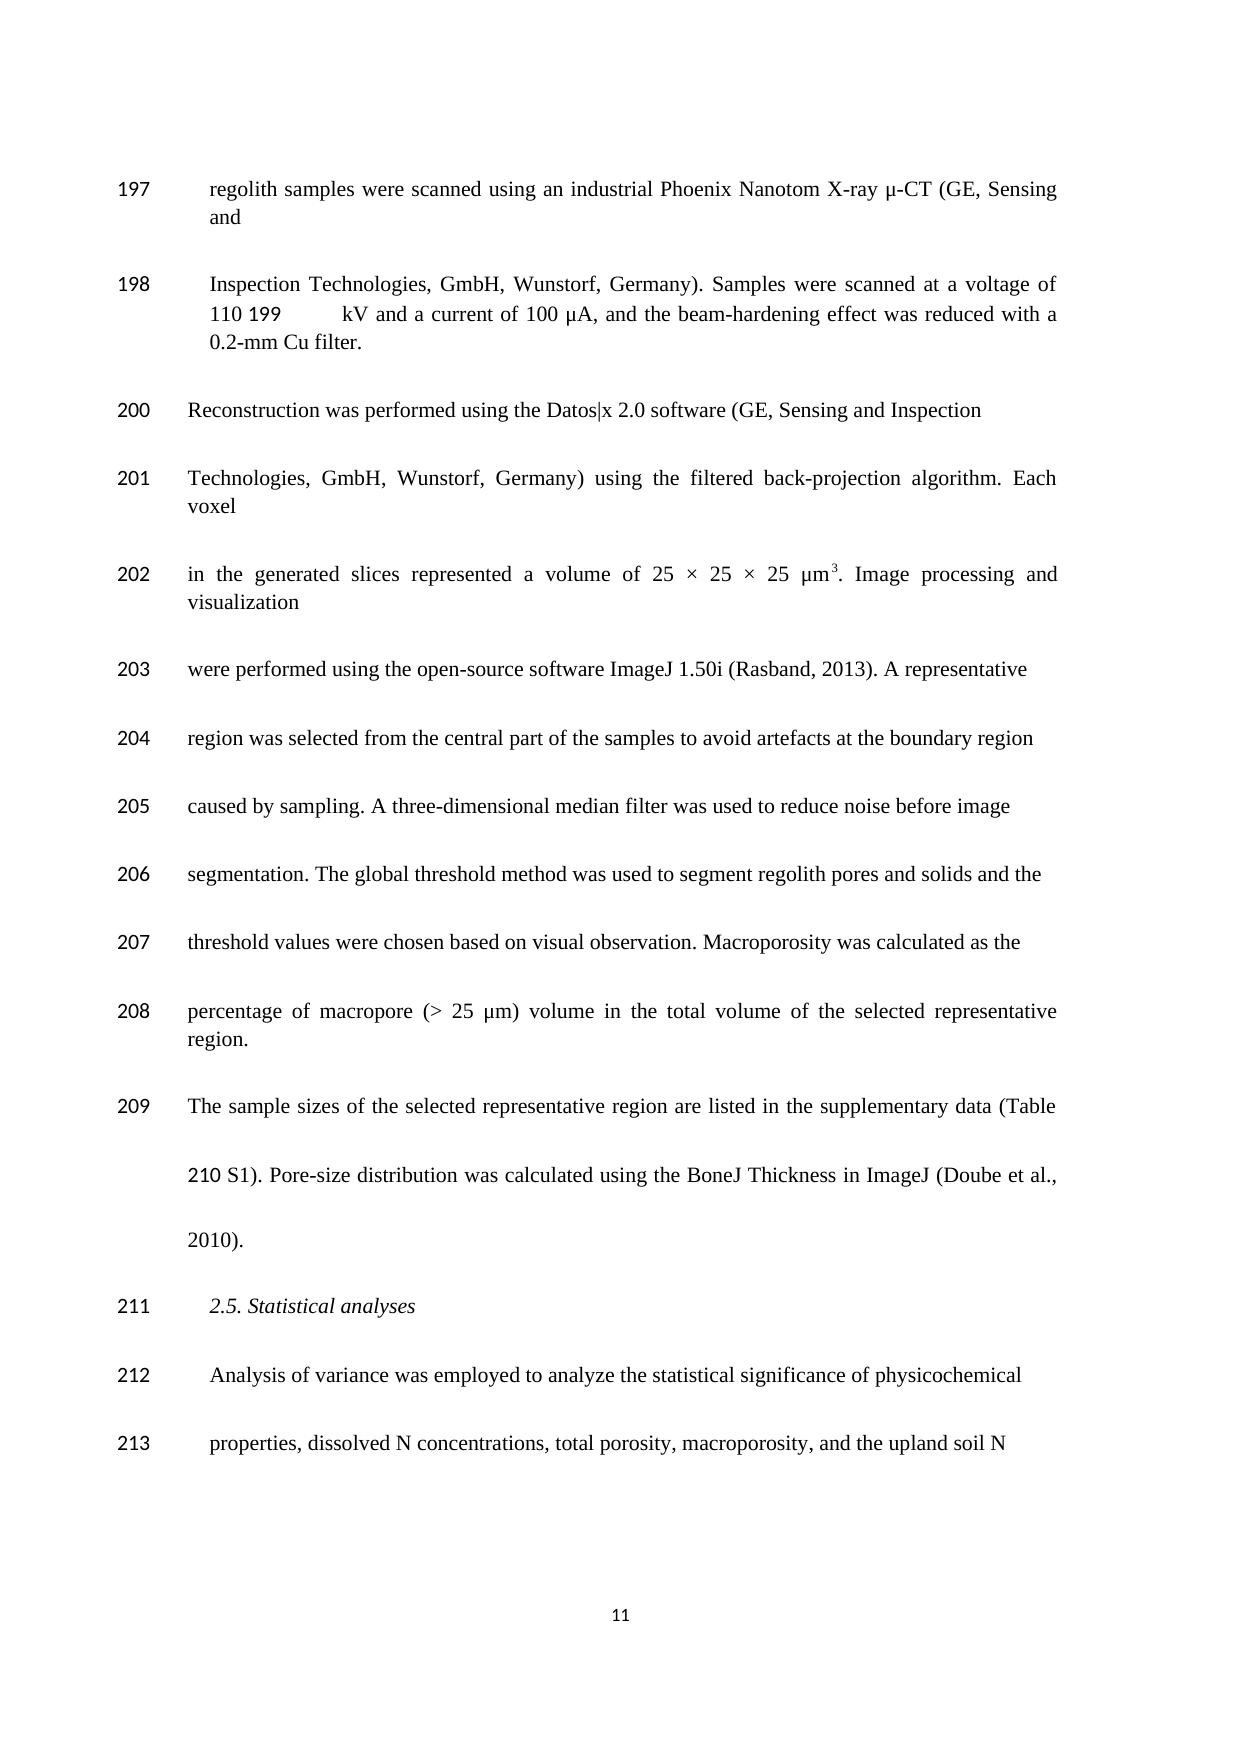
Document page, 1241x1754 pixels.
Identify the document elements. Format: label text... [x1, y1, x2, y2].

list properties, dissolved N concentrations, total porosity, macroporosity, and the upland soil N [117, 1429, 1058, 1456]
list in the generated slices represented a volume of 25 × 25 × 25 μm3. Image processing and visualization [117, 560, 1058, 614]
list Analysis of variance was employed to analyze the statistical significance of physicochemical [117, 1361, 1058, 1388]
list regolith samples were scanned using an industrial Phoenix Nanotom X-ray μ-CT (GE, Sensing and [117, 175, 1058, 229]
list region was selected from the central part of the samples to avoid artefacts at the boundary region [117, 724, 1058, 751]
list threshold values were chosen based on visual observation. Macroporosity was calculated as the [117, 928, 1058, 955]
list percentage of macropore (> 25 μm) volume in the total volume of the selected representative region. [117, 997, 1058, 1051]
list were performed using the open-source software ImageJ 1.50i (Rasband, 2013). A representative [117, 656, 1058, 682]
list Inspection Technologies, GmbH, Wunstorf, Germany). Samples were scanned at a voltage of 110 199 kV and a current of 100 μA, and the beam-hardening effect was reduced with a 0.2-mm Cu filter. [117, 271, 1058, 354]
list caused by sampling. A three-dimensional median filter was used to reduce noise before image [117, 792, 1058, 819]
list Reconstruction was performed using the Datos|x 2.0 software (GE, Sensing and Inspection [117, 396, 1058, 422]
list The sample sizes of the selected representative region are listed in the supplementary data (Table 210 S1). Pore-size distribution was calculated using the BoneJ Thickness in ImageJ (Doube et al., 2010). [117, 1093, 1058, 1252]
list Technologies, GmbH, Wunstorf, Germany) using the filtered back-projection algorithm. Each voxel [117, 464, 1058, 518]
list 2.5. Statistical analyses [117, 1292, 1058, 1318]
list segmentation. The global threshold method was used to segment regolith pores and solids and the [117, 860, 1058, 887]
